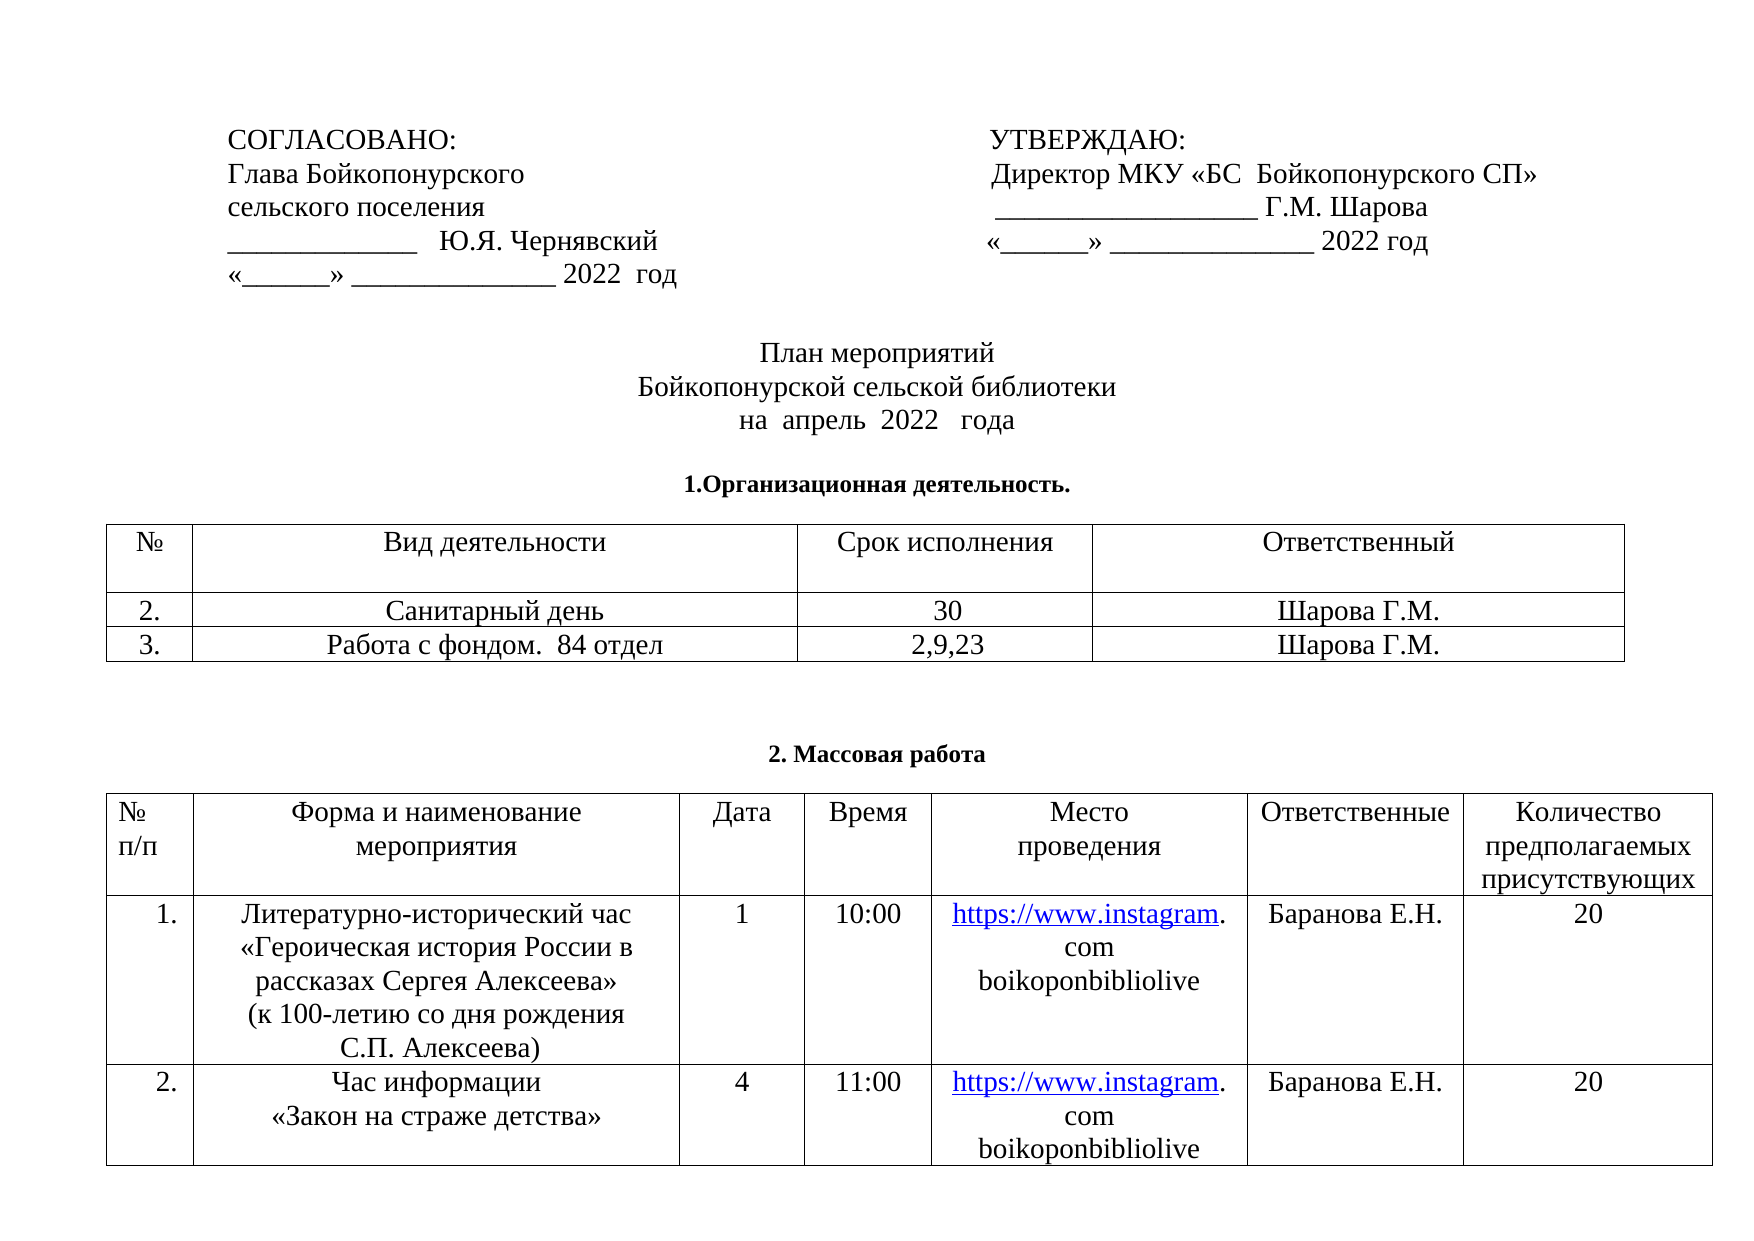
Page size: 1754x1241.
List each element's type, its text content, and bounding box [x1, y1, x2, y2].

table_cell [932, 896, 1247, 1063]
table_cell 20 [1464, 896, 1712, 1063]
table_cell 1 [680, 896, 804, 1063]
text «______» ______________ 2022 год [118, 256, 1636, 290]
text сельского поселения __________________ Г.М. Шарова [118, 189, 1636, 223]
table_header № п/п [107, 794, 193, 895]
table_cell Шарова Г.М. [1093, 593, 1624, 626]
table_cell 20 [1464, 1065, 1712, 1165]
table_header Срок исполнения [798, 525, 1092, 592]
text 2. Массовая работа [118, 739, 1636, 768]
text на апрель 2022 года [118, 402, 1636, 436]
table_cell 2. [107, 593, 192, 626]
table_header Место проведения [932, 794, 1247, 895]
text План мероприятий [118, 335, 1636, 369]
table_cell [107, 896, 193, 1063]
table_cell Баранова Е.Н. [1248, 896, 1463, 1063]
table_cell 11:00 [805, 1065, 931, 1165]
table_header Ответственные [1248, 794, 1463, 895]
table_cell [107, 1065, 193, 1165]
table_cell 30 [798, 593, 1092, 626]
table_cell Санитарный день [193, 593, 797, 626]
text _____________ Ю.Я. Чернявский «______» ______________ 2022 год [118, 223, 1636, 256]
table_cell 2,9,23 [798, 627, 1092, 661]
table_header Дата [680, 794, 804, 895]
table_cell Работа с фондом. 84 отдел [193, 627, 797, 661]
table_cell Час информации «Закон на страже детства» [194, 1065, 679, 1165]
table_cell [932, 1065, 1247, 1165]
table_cell Шарова Г.М. [1093, 627, 1624, 661]
table_header Ответственный [1093, 525, 1624, 592]
table_cell Литературно-исторический час «Героическая история России в рассказах Сергея Алексеева» (к 100-летию со дня рождения С.П. Алексеева) [194, 896, 679, 1063]
table_cell Баранова Е.Н. [1248, 1065, 1463, 1165]
table_header Количество предполагаемых присутствующих [1464, 794, 1712, 895]
table_cell 4 [680, 1065, 804, 1165]
text СОГЛАСОВАНО: УТВЕРЖДАЮ: [118, 122, 1636, 156]
table_header Время [805, 794, 931, 895]
table_header № [107, 525, 192, 592]
table_header Вид деятельности [193, 525, 797, 592]
text Глава Бойкопонурского Директор МКУ «БС Бойкопонурского СП» [118, 156, 1636, 189]
text Бойкопонурской сельской библиотеки [118, 369, 1636, 402]
table_cell 3. [107, 627, 192, 661]
table_header Форма и наименование мероприятия [194, 794, 679, 895]
table_cell 10:00 [805, 896, 931, 1063]
text 1.Организационная деятельность. [118, 469, 1636, 498]
